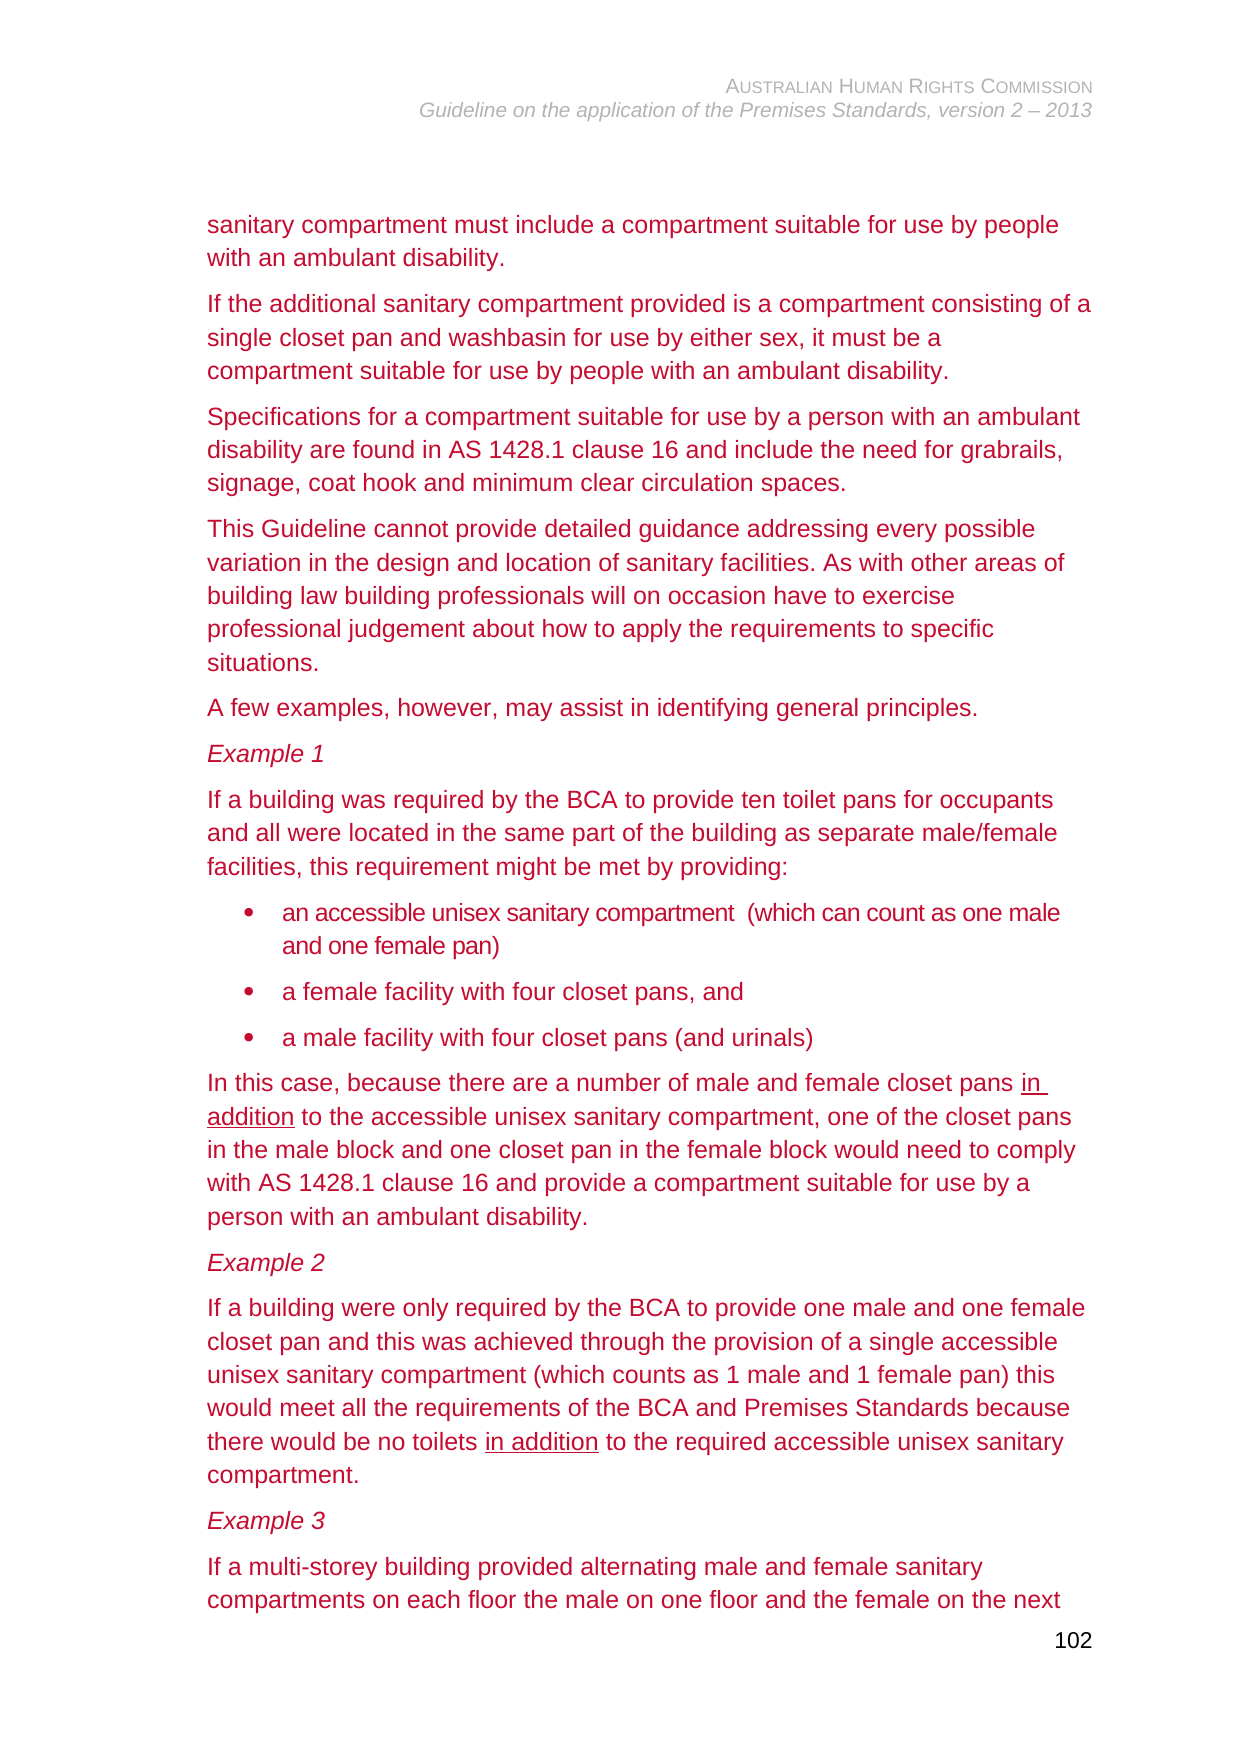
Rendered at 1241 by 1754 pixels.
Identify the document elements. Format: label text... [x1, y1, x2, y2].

text A few examples, however, may assist in identifying general principles. [207, 690, 1092, 723]
text This Guideline cannot provide detailed guidance addressing every possible variation in the design and location of sanitary facilities. As with other areas of building law building professionals will on occasion have to exercise professional judgement about how to apply the requirements to specific situations. [207, 511, 1092, 678]
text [207, 1548, 1092, 1615]
text Specifications for a compartment suitable for use by a person with an ambulant disability are found in AS 1428.1 clause 16 and include the need for grabrails, signage, coat hook and minimum clear circulation spaces. [207, 398, 1092, 498]
text Example 2 [207, 1244, 1092, 1278]
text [207, 207, 1092, 273]
text In this case, because there are a number of male and female closet pans in addition to the accessible unisex sanitary compartment, one of the closet pans in the male block and one closet pan in the female block would need to comply with AS 1428.1 clause 16 and provide a compartment suitable for use by a person with an ambulant disability. [207, 1065, 1092, 1232]
text If the additional sanitary compartment provided is a compartment consisting of a single closet pan and washbasin for use by either sex, it must be a compartment suitable for use by people with an ambulant disability. [207, 286, 1092, 386]
text If a building were only required by the BCA to provide one male and one female closet pan and this was achieved through the provision of a single accessible unisex sanitary compartment (which counts as 1 male and 1 female pan) this would meet all the requirements of the BCA and Premises Standards because there would be no toilets in addition to the required accessible unisex sanitary compartment. [207, 1290, 1092, 1490]
text Example 3 [207, 1503, 1092, 1536]
text If a building was required by the BCA to provide ten toilet pans for occupants and all were located in the same part of the building as separate male/female facilities, this requirement might be met by providing: [207, 782, 1092, 882]
list a male facility with four closet pans (and urinals) [244, 1019, 1092, 1053]
text Example 1 [207, 736, 1092, 769]
list a female facility with four closet pans, and [244, 973, 1092, 1007]
list an accessible unisex sanitary compartment (which can count as one male and one female pan) [244, 894, 1092, 961]
